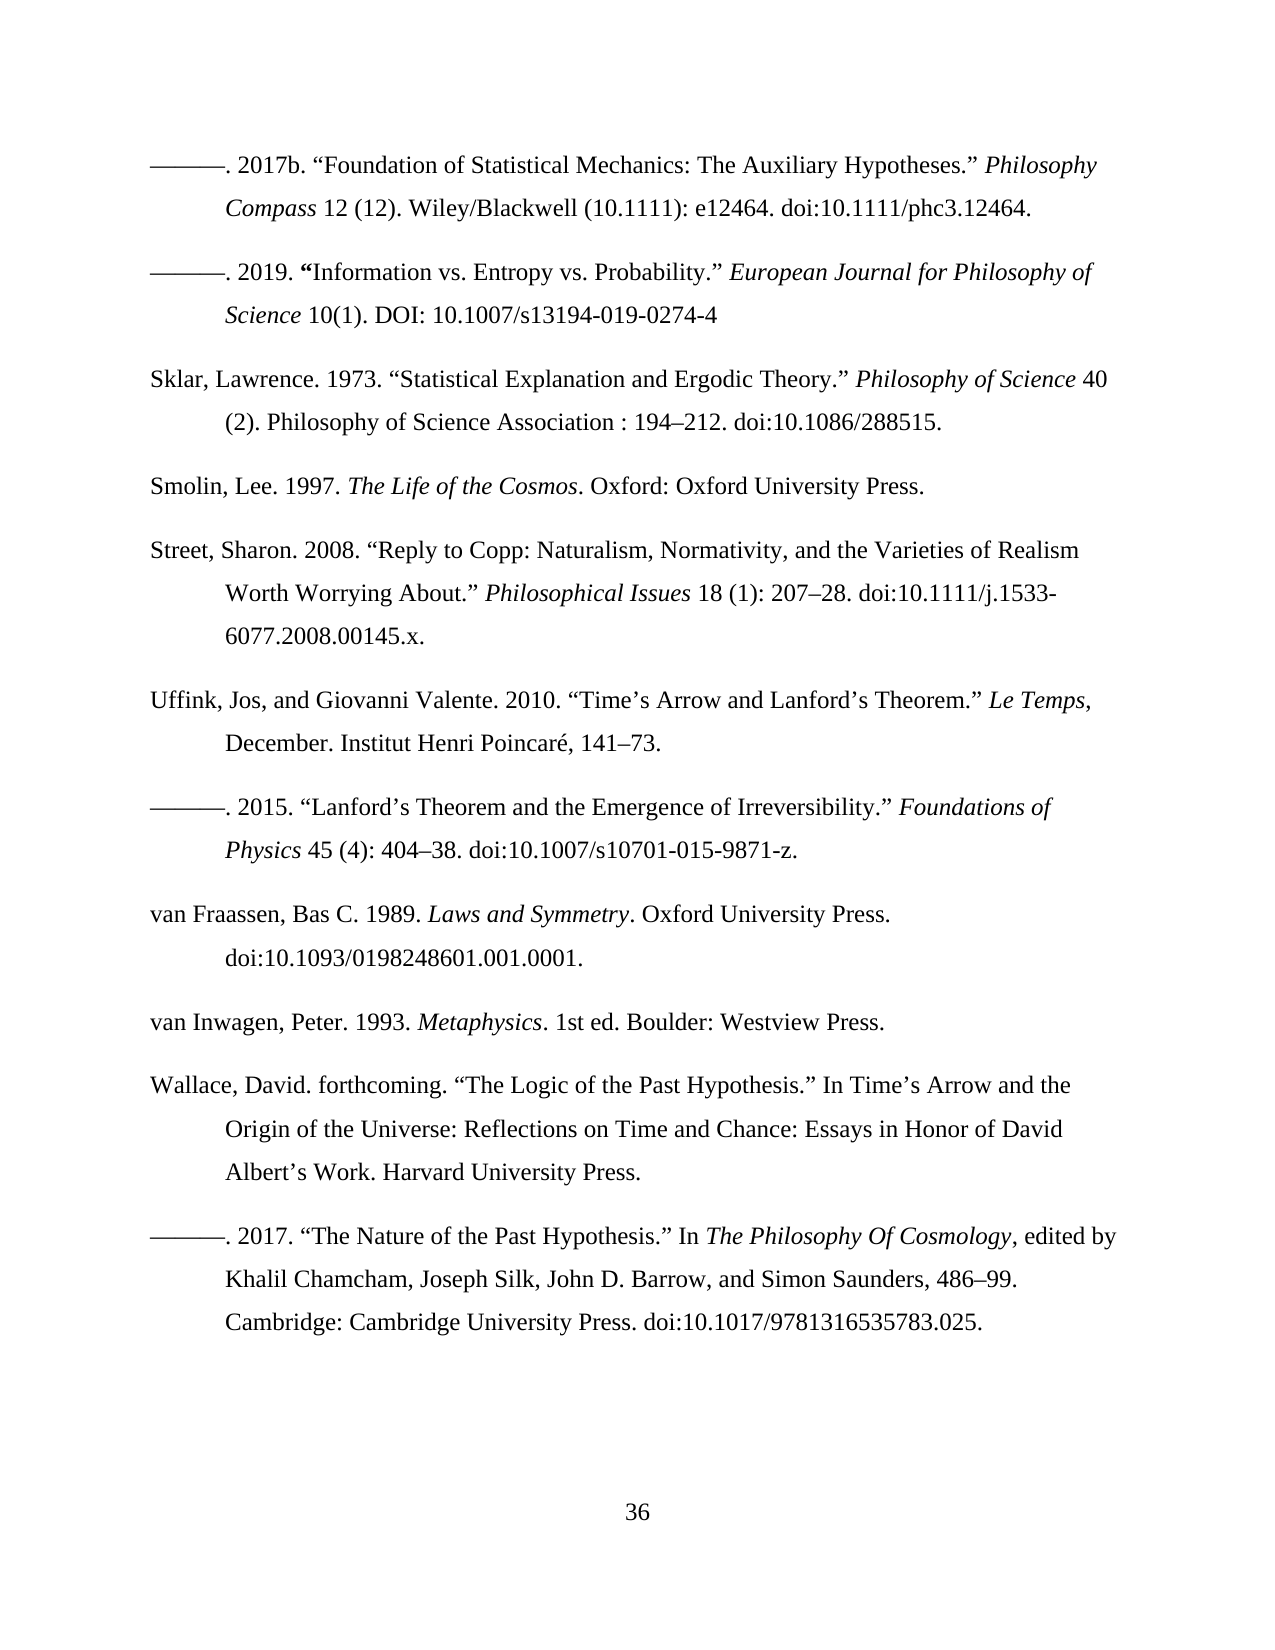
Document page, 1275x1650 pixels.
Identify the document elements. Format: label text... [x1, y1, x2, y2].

text Street, Sharon. 2008. “Reply to Copp: Naturalism, Normativity, and the Varieties of Realism Worth Worrying About.” Philosophical Issues 18 (1): 207–28. doi:10.1111/j.1533-6077.2008.00145.x. [150, 535, 1125, 650]
text ———. 2015. “Lanford’s Theorem and the Emergence of Irreversibility.” Foundations of Physics 45 (4): 404–38. doi:10.1007/s10701-015-9871-z. [150, 792, 1125, 864]
text Smolin, Lee. 1997. The Life of the Cosmos. Oxford: Oxford University Press. [150, 471, 1125, 500]
text ———. 2017. “The Nature of the Past Hypothesis.” In The Philosophy Of Cosmology, edited by Khalil Chamcham, Joseph Silk, John D. Barrow, and Simon Saunders, 486–99. Cambridge: Cambridge University Press. doi:10.1017/9781316535783.025. [150, 1221, 1125, 1336]
text Sklar, Lawrence. 1973. “Statistical Explanation and Ergodic Theory.” Philosophy of Science 40 (2). Philosophy of Science Association : 194–212. doi:10.1086/288515. [150, 364, 1125, 436]
text ———. 2017b. “Foundation of Statistical Mechanics: The Auxiliary Hypotheses.” Philosophy Compass 12 (12). Wiley/Blackwell (10.1111): e12464. doi:10.1111/phc3.12464. [150, 150, 1125, 222]
text van Inwagen, Peter. 1993. Metaphysics. 1st ed. Boulder: Westview Press. [150, 1007, 1125, 1035]
text Wallace, David. forthcoming. “The Logic of the Past Hypothesis.” In Time’s Arrow and the Origin of the Universe: Reflections on Time and Chance: Essays in Honor of David Albert’s Work. Harvard University Press. [150, 1071, 1125, 1186]
text Uffink, Jos, and Giovanni Valente. 2010. “Time’s Arrow and Lanford’s Theorem.” Le Temps, December. Institut Henri Poincaré, 141–73. [150, 685, 1125, 757]
text ———. 2019. “Information vs. Entropy vs. Probability.” European Journal for Philosophy of Science 10(1). DOI: 10.1007/s13194-019-0274-4 [150, 257, 1125, 329]
text van Fraassen, Bas C. 1989. Laws and Symmetry. Oxford University Press. doi:10.1093/0198248601.001.0001. [150, 899, 1125, 971]
